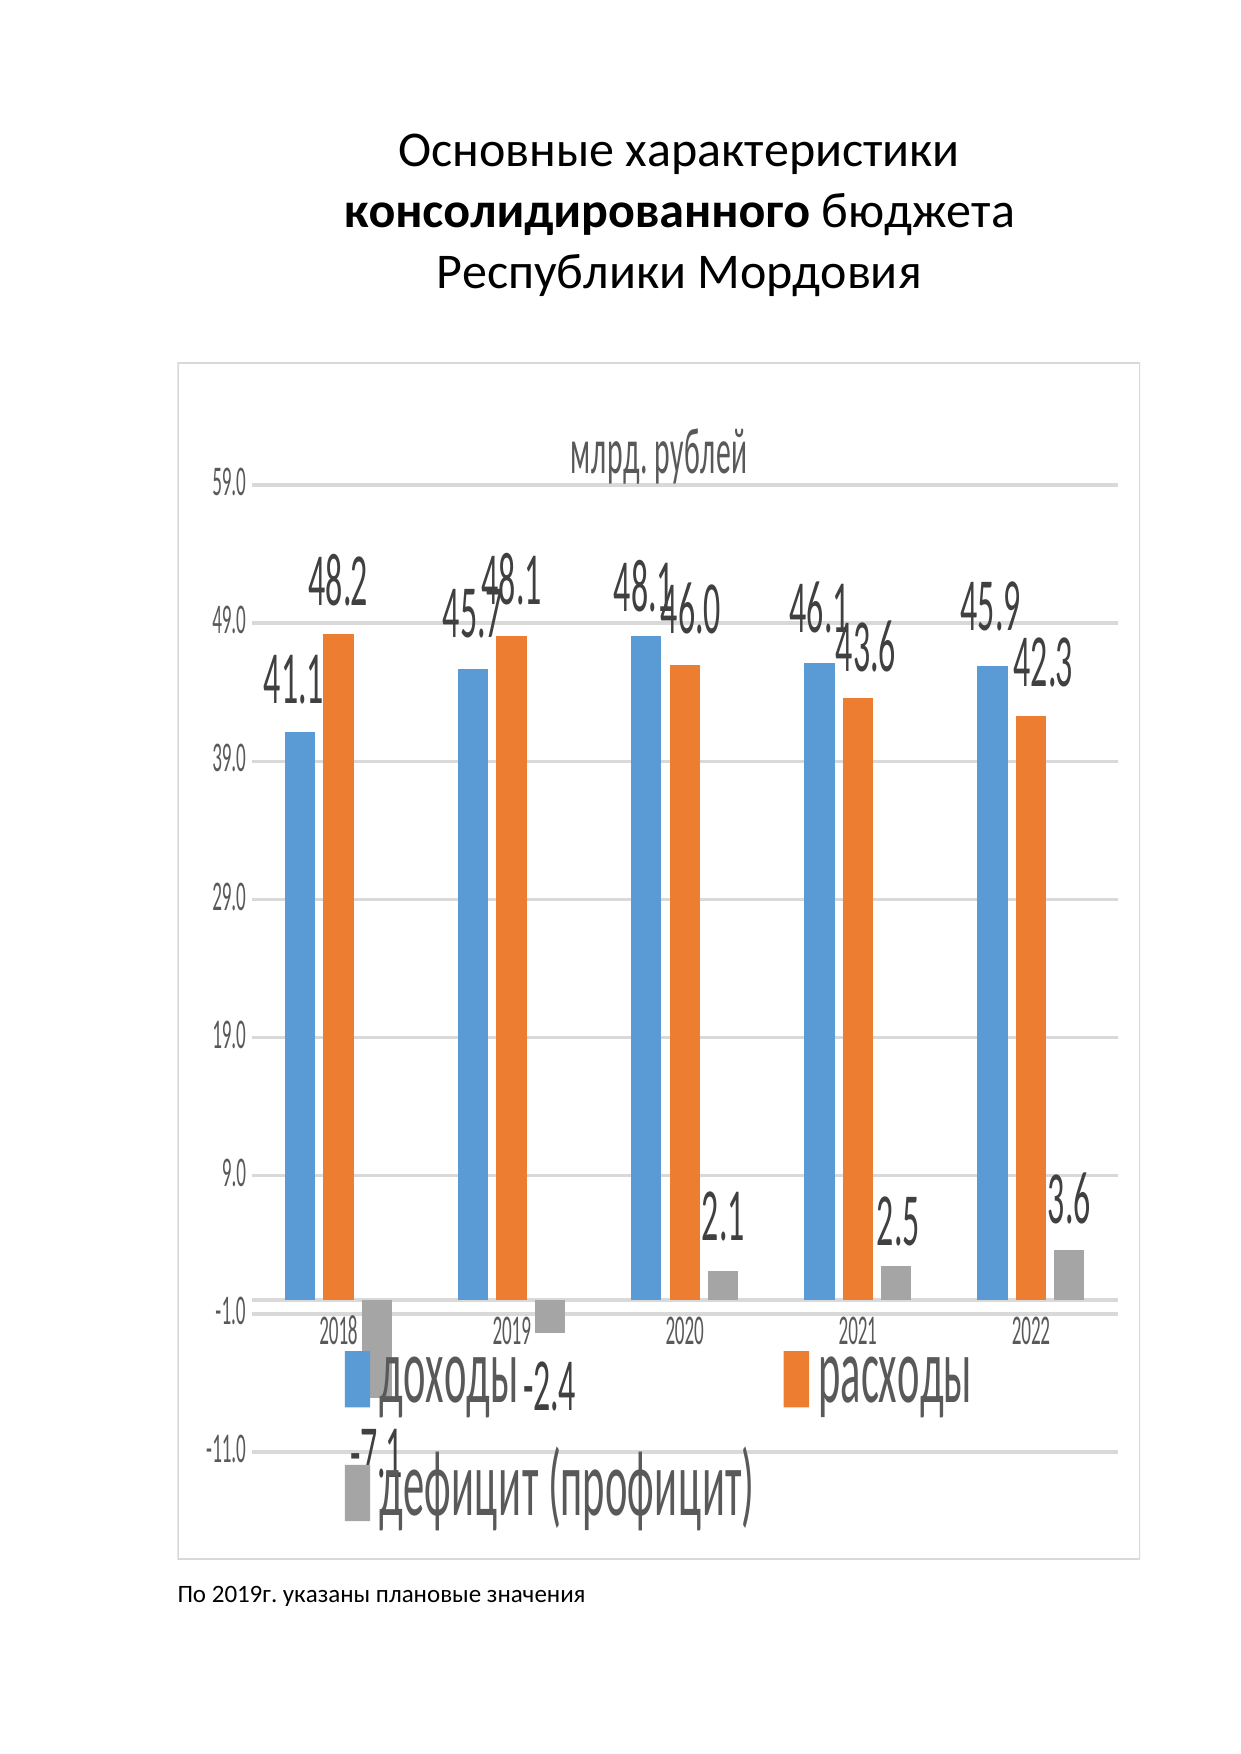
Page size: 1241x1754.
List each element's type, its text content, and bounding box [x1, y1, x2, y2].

text По 2019г. указаны плановые значения [177, 1578, 1181, 1609]
text Республики Мордовия [177, 240, 1181, 301]
text Основные характеристики консолидированного бюджета [177, 118, 1181, 240]
